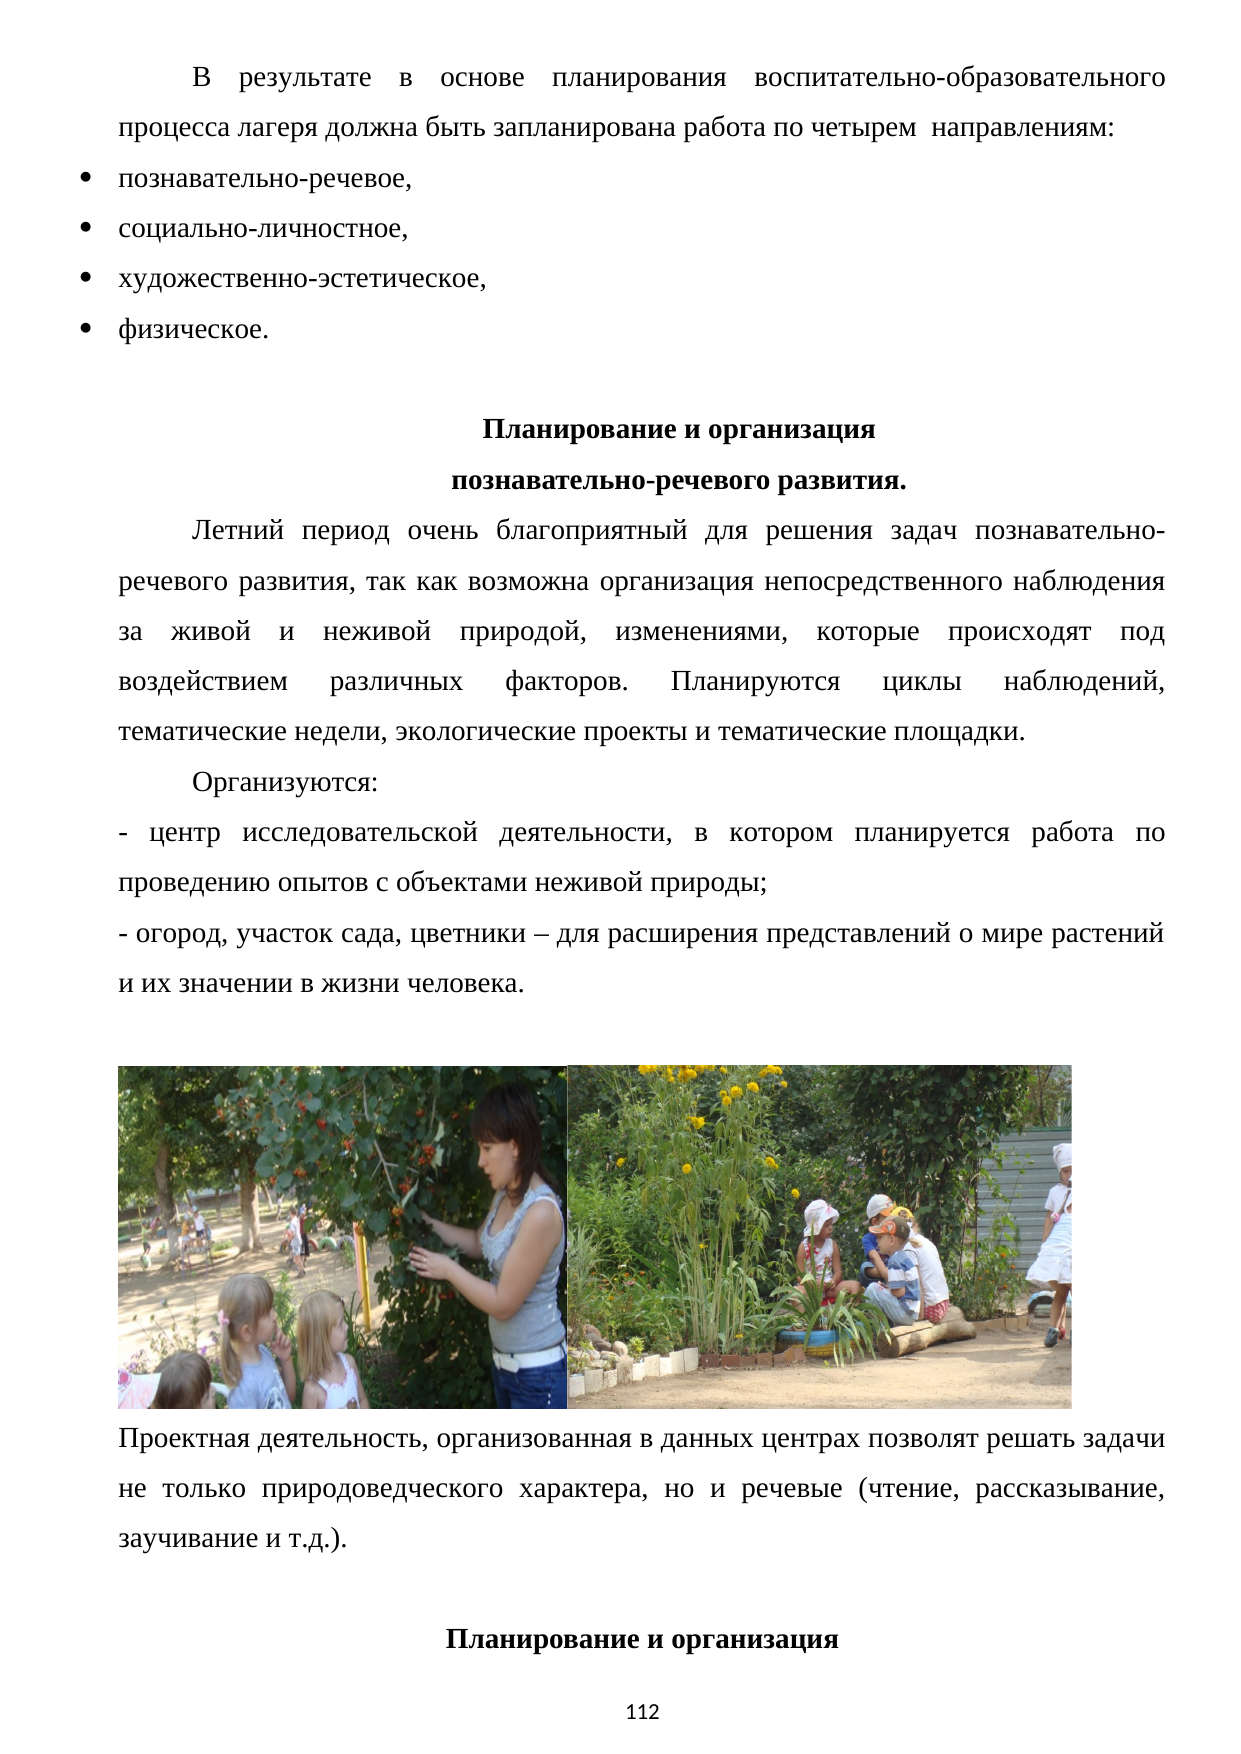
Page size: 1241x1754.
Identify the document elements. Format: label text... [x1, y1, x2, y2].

text Планирование и организация [118, 1621, 1166, 1655]
list художественно-эстетическое, [81, 261, 1166, 294]
list физическое. [81, 311, 1166, 344]
picture [118, 1065, 1072, 1409]
list социально-личностное, [81, 210, 1166, 244]
text Организуются: [118, 764, 1166, 797]
text Проектная деятельность, организованная в данных центрах позволят решать задачи не только природоведческого характера, но и речевые (чтение, рассказывание, заучивание и т.д.). [118, 1420, 1166, 1554]
text В результате в основе планирования воспитательно-образовательного процесса лагеря должна быть запланирована работа по четырем направлениям: [118, 59, 1166, 143]
text познавательно-речевого развития. [118, 462, 1166, 496]
text Летний период очень благоприятный для решения задач познавательно-речевого развития, так как возможна организация непосредственного наблюдения за живой и неживой природой, изменениями, которые происходят под воздействием различных факторов. Планируются циклы наблюдений, тематические недели, экологические проекты и тематические площадки. [118, 512, 1166, 747]
text - огород, участок сада, цветники – для расширения представлений о мире растений и их значении в жизни человека. [118, 915, 1166, 999]
text Планирование и организация [118, 412, 1166, 445]
list познавательно-речевое, [81, 160, 1166, 193]
text - центр исследовательской деятельности, в котором планируется работа по проведению опытов с объектами неживой природы; [118, 814, 1166, 898]
